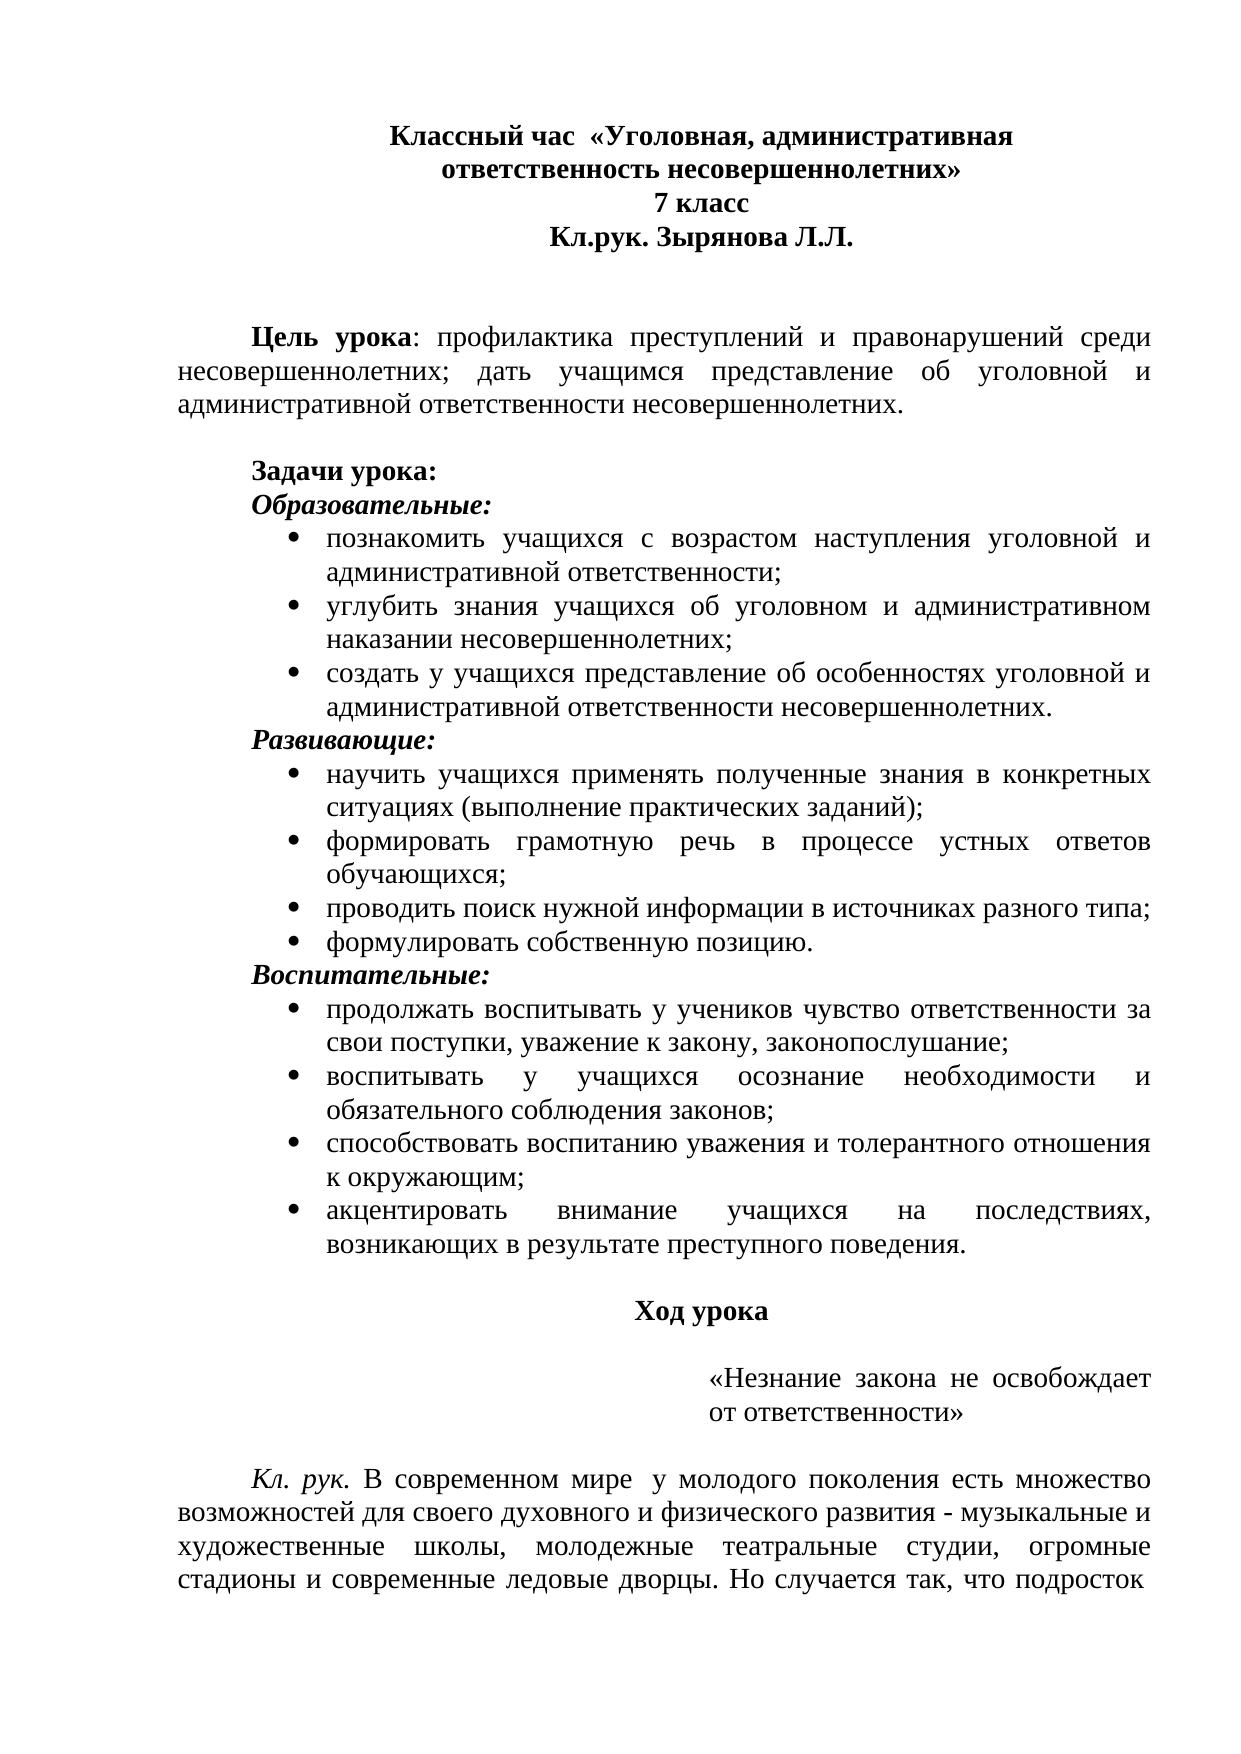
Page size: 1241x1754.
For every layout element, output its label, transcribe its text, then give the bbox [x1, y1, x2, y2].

text Кл.рук. Зырянова Л.Л. [177, 219, 1152, 252]
list воспитывать у учащихся осознание необходимости и обязательного соблюдения законов; [288, 1058, 1152, 1125]
list акцентировать внимание учащихся на последствиях, возникающих в результате преступного поведения. [288, 1192, 1152, 1260]
text Задачи урока: [177, 453, 1152, 487]
list познакомить учащихся с возрастом наступления уголовной и административной ответственности; [288, 521, 1152, 588]
text Классный час «Уголовная, административная [177, 118, 1152, 152]
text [177, 1461, 1152, 1595]
list способствовать воспитанию уважения и толерантного отношения к окружающим; [288, 1125, 1152, 1192]
text ответственность несовершеннолетних» [177, 152, 1152, 185]
list проводить поиск нужной информации в источниках разного типа; [288, 890, 1152, 924]
text 7 класс [177, 185, 1152, 219]
list углубить знания учащихся об уголовном и административном наказании несовершеннолетних; [288, 588, 1152, 655]
text Ход урока [177, 1293, 1152, 1327]
list продолжать воспитывать у учеников чувство ответственности за свои поступки, уважение к закону, законопослушание; [288, 991, 1152, 1058]
text «Незнание закона не освобождает от ответственности» [709, 1360, 1152, 1427]
list формулировать собственную позицию. [288, 924, 1152, 957]
list создать у учащихся представление об особенностях уголовной и административной ответственности несовершеннолетних. [288, 655, 1152, 722]
list научить учащихся применять полученные знания в конкретных ситуациях (выполнение практических заданий); [288, 756, 1152, 823]
text Воспитательные: [177, 957, 1152, 991]
text Цель урока: профилактика преступлений и правонарушений среди несовершеннолетних; дать учащимся представление об уголовной и административной ответственности несовершеннолетних. [177, 319, 1152, 420]
list формировать грамотную речь в процессе устных ответов обучающихся; [288, 823, 1152, 890]
text Образовательные: [177, 487, 1152, 521]
text Развивающие: [177, 722, 1152, 756]
